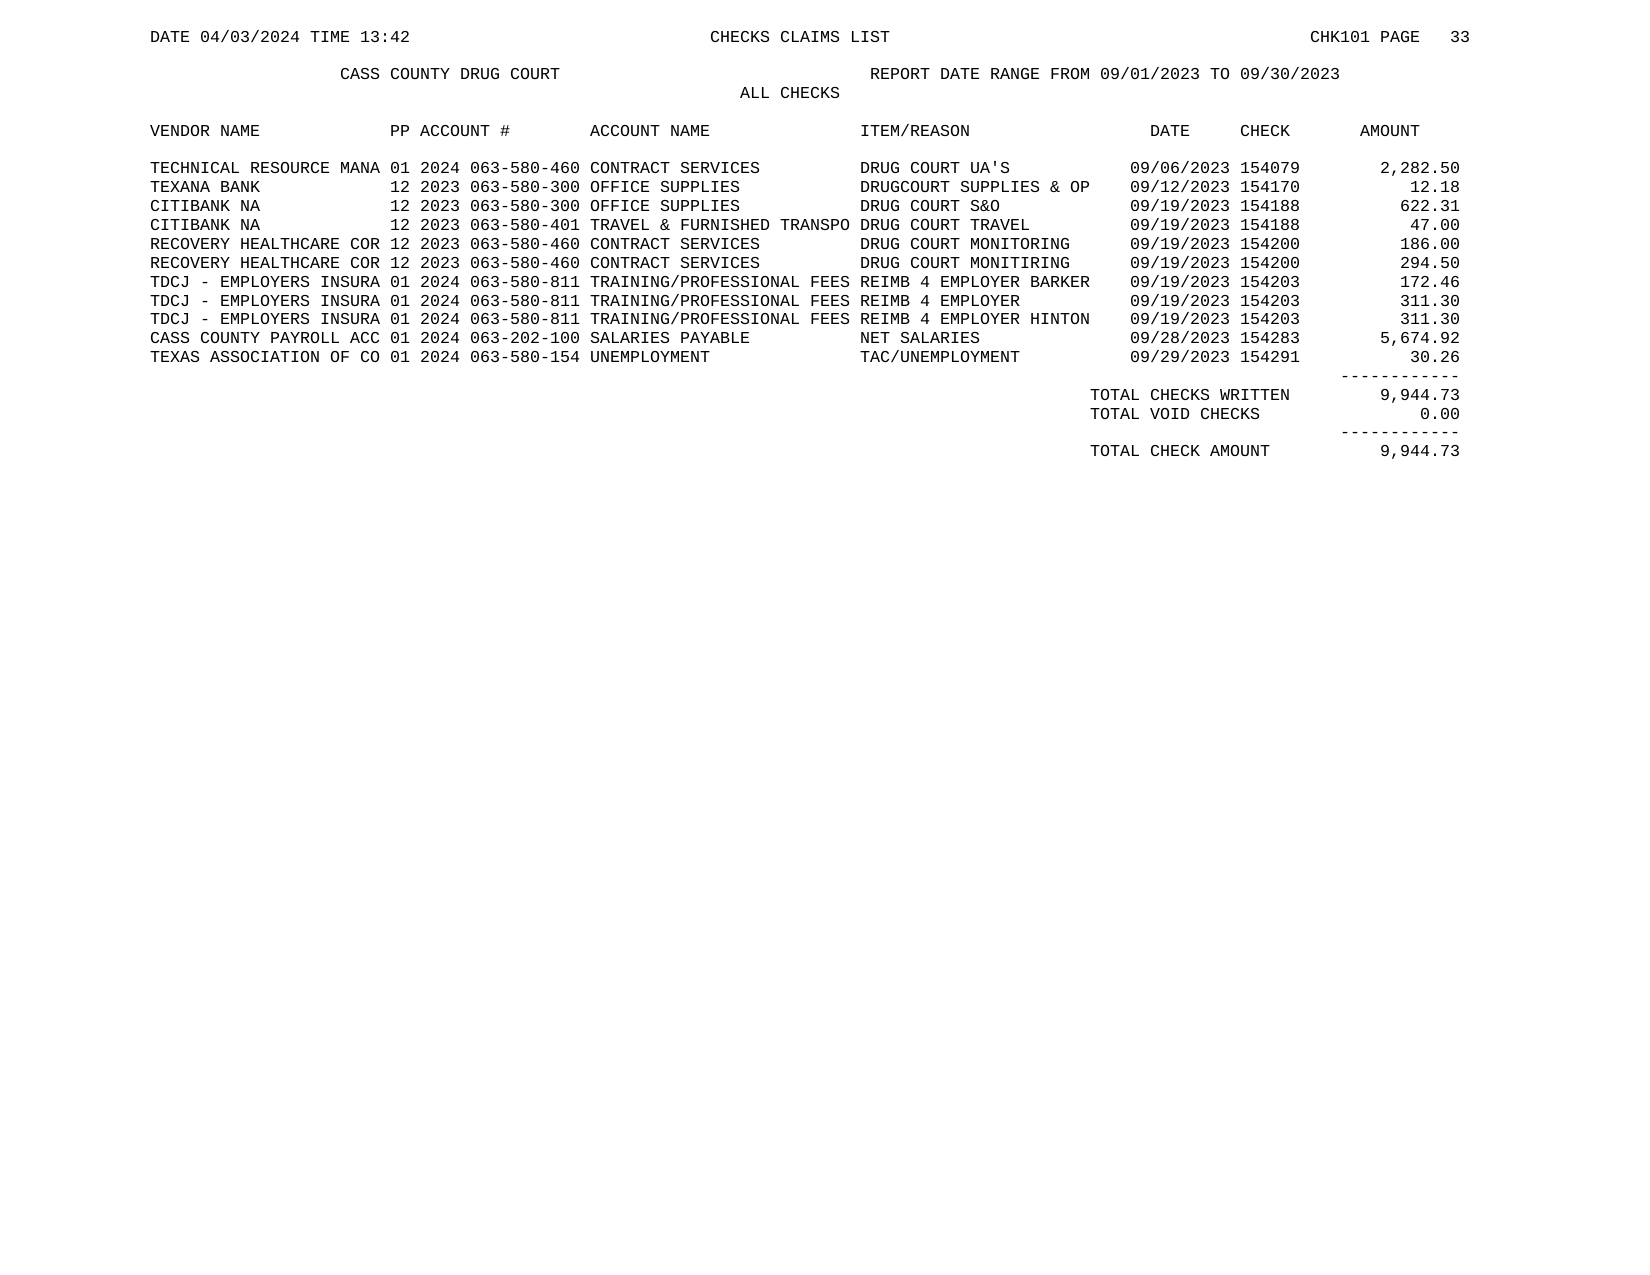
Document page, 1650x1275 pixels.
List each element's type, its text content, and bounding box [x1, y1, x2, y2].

text CASS COUNTY PAYROLL ACC 01 2024 063-202-100 SALARIES PAYABLE NET SALARIES 09/28/2023 154283 5,674.92 [150, 330, 1500, 349]
text VENDOR NAME PP ACCOUNT # ACCOUNT NAME ITEM/REASON DATE CHECK AMOUNT [150, 122, 1500, 141]
text TDCJ - EMPLOYERS INSURA 01 2024 063-580-811 TRAINING/PROFESSIONAL FEES REIMB 4 EMPLOYER BARKER 09/19/2023 154203 172.46 [150, 273, 1500, 292]
text TEXAS ASSOCIATION OF CO 01 2024 063-580-154 UNEMPLOYMENT TAC/UNEMPLOYMENT 09/29/2023 154291 30.26 [150, 349, 1500, 367]
text CASS COUNTY DRUG COURT REPORT DATE RANGE FROM 09/01/2023 TO 09/30/2023 [150, 66, 1500, 85]
text TECHNICAL RESOURCE MANA 01 2024 063-580-460 CONTRACT SERVICES DRUG COURT UA'S 09/06/2023 154079 2,282.50 [150, 160, 1500, 179]
text TEXANA BANK 12 2023 063-580-300 OFFICE SUPPLIES DRUGCOURT SUPPLIES & OP 09/12/2023 154170 12.18 [150, 179, 1500, 198]
text RECOVERY HEALTHCARE COR 12 2023 063-580-460 CONTRACT SERVICES DRUG COURT MONITIRING 09/19/2023 154200 294.50 [150, 254, 1500, 273]
text CITIBANK NA 12 2023 063-580-401 TRAVEL & FURNISHED TRANSPO DRUG COURT TRAVEL 09/19/2023 154188 47.00 [150, 217, 1500, 236]
text TOTAL CHECK AMOUNT 9,944.73 [150, 443, 1500, 462]
text ------------ [150, 367, 1500, 386]
text ------------ [150, 424, 1500, 443]
text RECOVERY HEALTHCARE COR 12 2023 063-580-460 CONTRACT SERVICES DRUG COURT MONITORING 09/19/2023 154200 186.00 [150, 236, 1500, 254]
text TDCJ - EMPLOYERS INSURA 01 2024 063-580-811 TRAINING/PROFESSIONAL FEES REIMB 4 EMPLOYER 09/19/2023 154203 311.30 [150, 292, 1500, 311]
text TOTAL VOID CHECKS 0.00 [150, 405, 1500, 424]
text TOTAL CHECKS WRITTEN 9,944.73 [150, 386, 1500, 405]
text CITIBANK NA 12 2023 063-580-300 OFFICE SUPPLIES DRUG COURT S&O 09/19/2023 154188 622.31 [150, 198, 1500, 217]
text TDCJ - EMPLOYERS INSURA 01 2024 063-580-811 TRAINING/PROFESSIONAL FEES REIMB 4 EMPLOYER HINTON 09/19/2023 154203 311.30 [150, 311, 1500, 330]
text ALL CHECKS [150, 85, 1500, 103]
text DATE 04/03/2024 TIME 13:42 CHECKS CLAIMS LIST CHK101 PAGE 33 [150, 28, 1500, 47]
